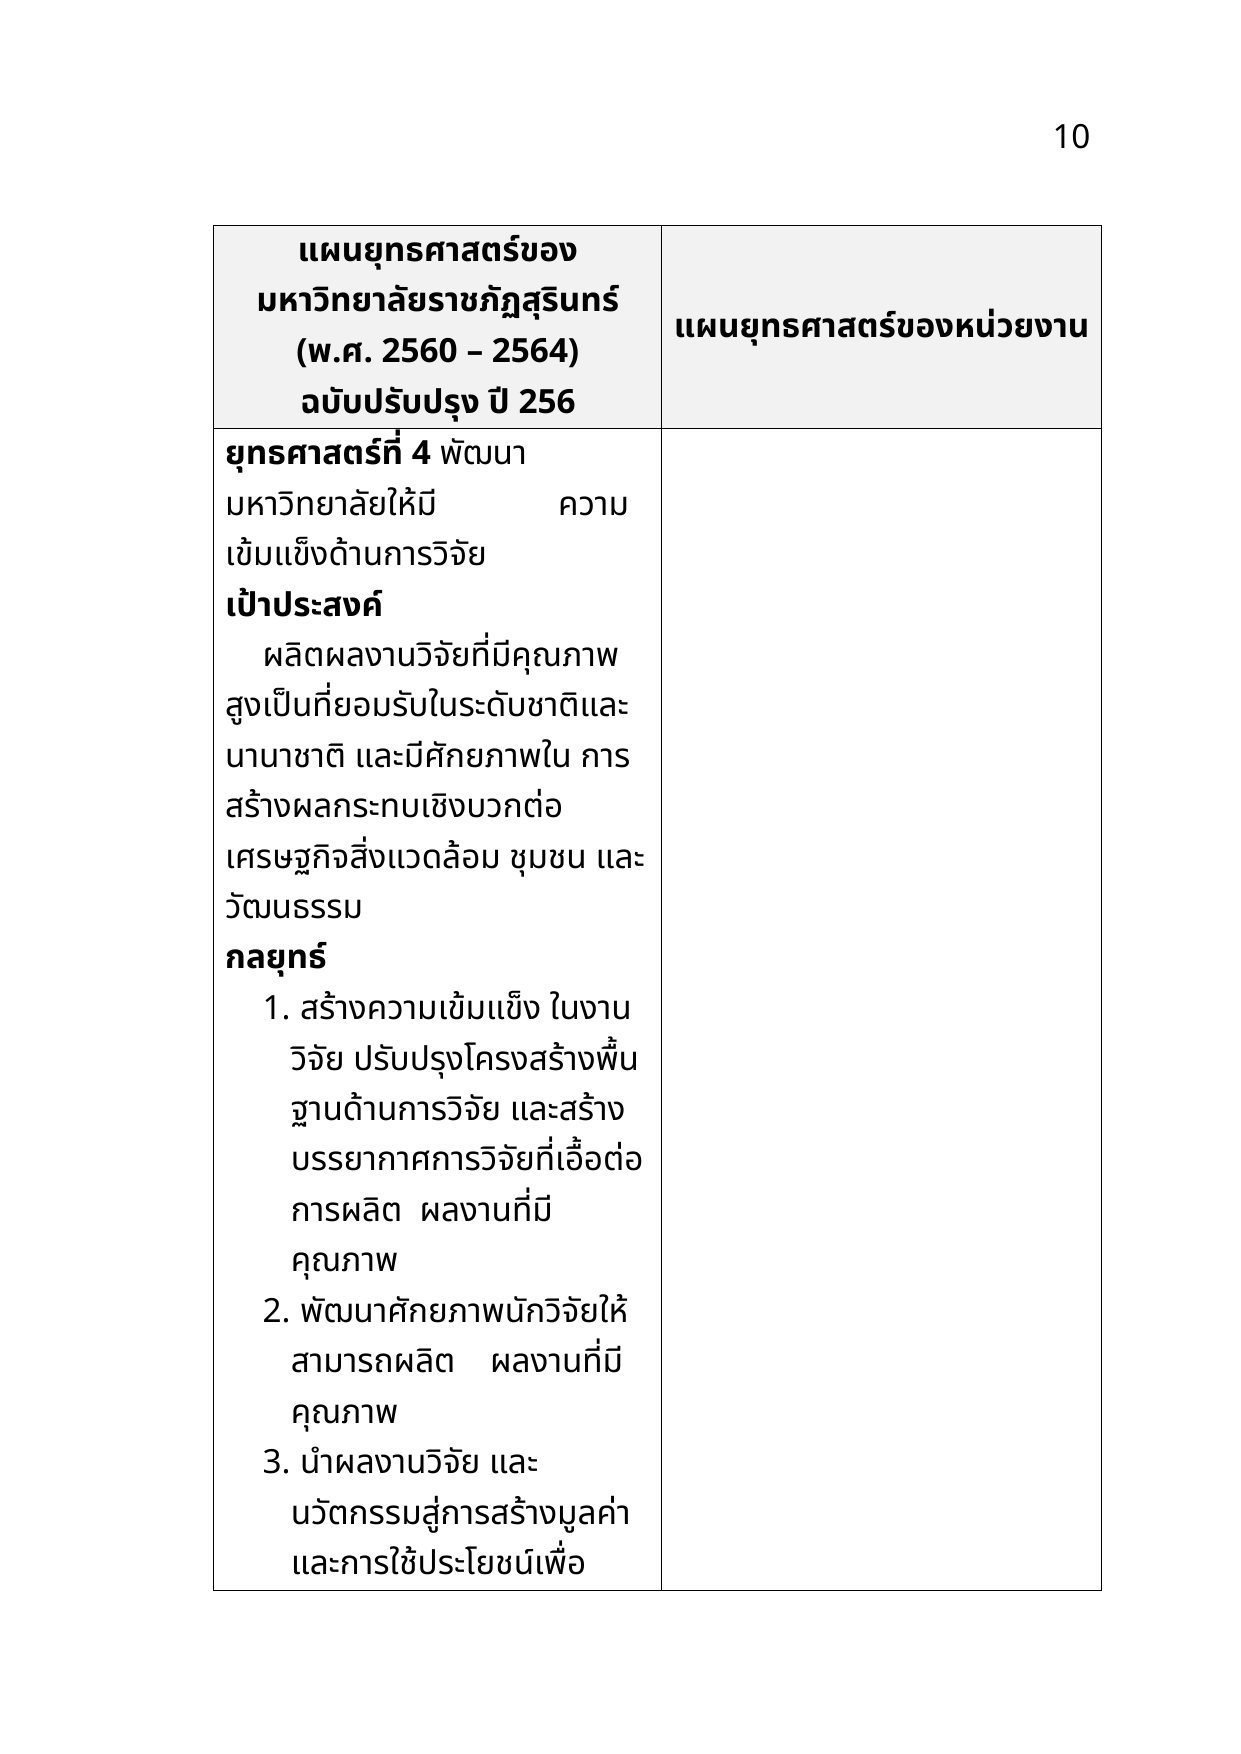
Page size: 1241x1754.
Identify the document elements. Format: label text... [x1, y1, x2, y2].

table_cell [214, 429, 661, 1589]
table_header แผนยุทธศาสตร์ของหน่วยงาน [662, 226, 1101, 428]
table_cell [662, 429, 1101, 1589]
table_header แผนยุทธศาสตร์ของมหาวิทยาลัยราชภัฏสุรินทร์ (พ.ศ. 2560 – 2564) ฉบับปรับปรุง ปี 256 [214, 226, 661, 428]
